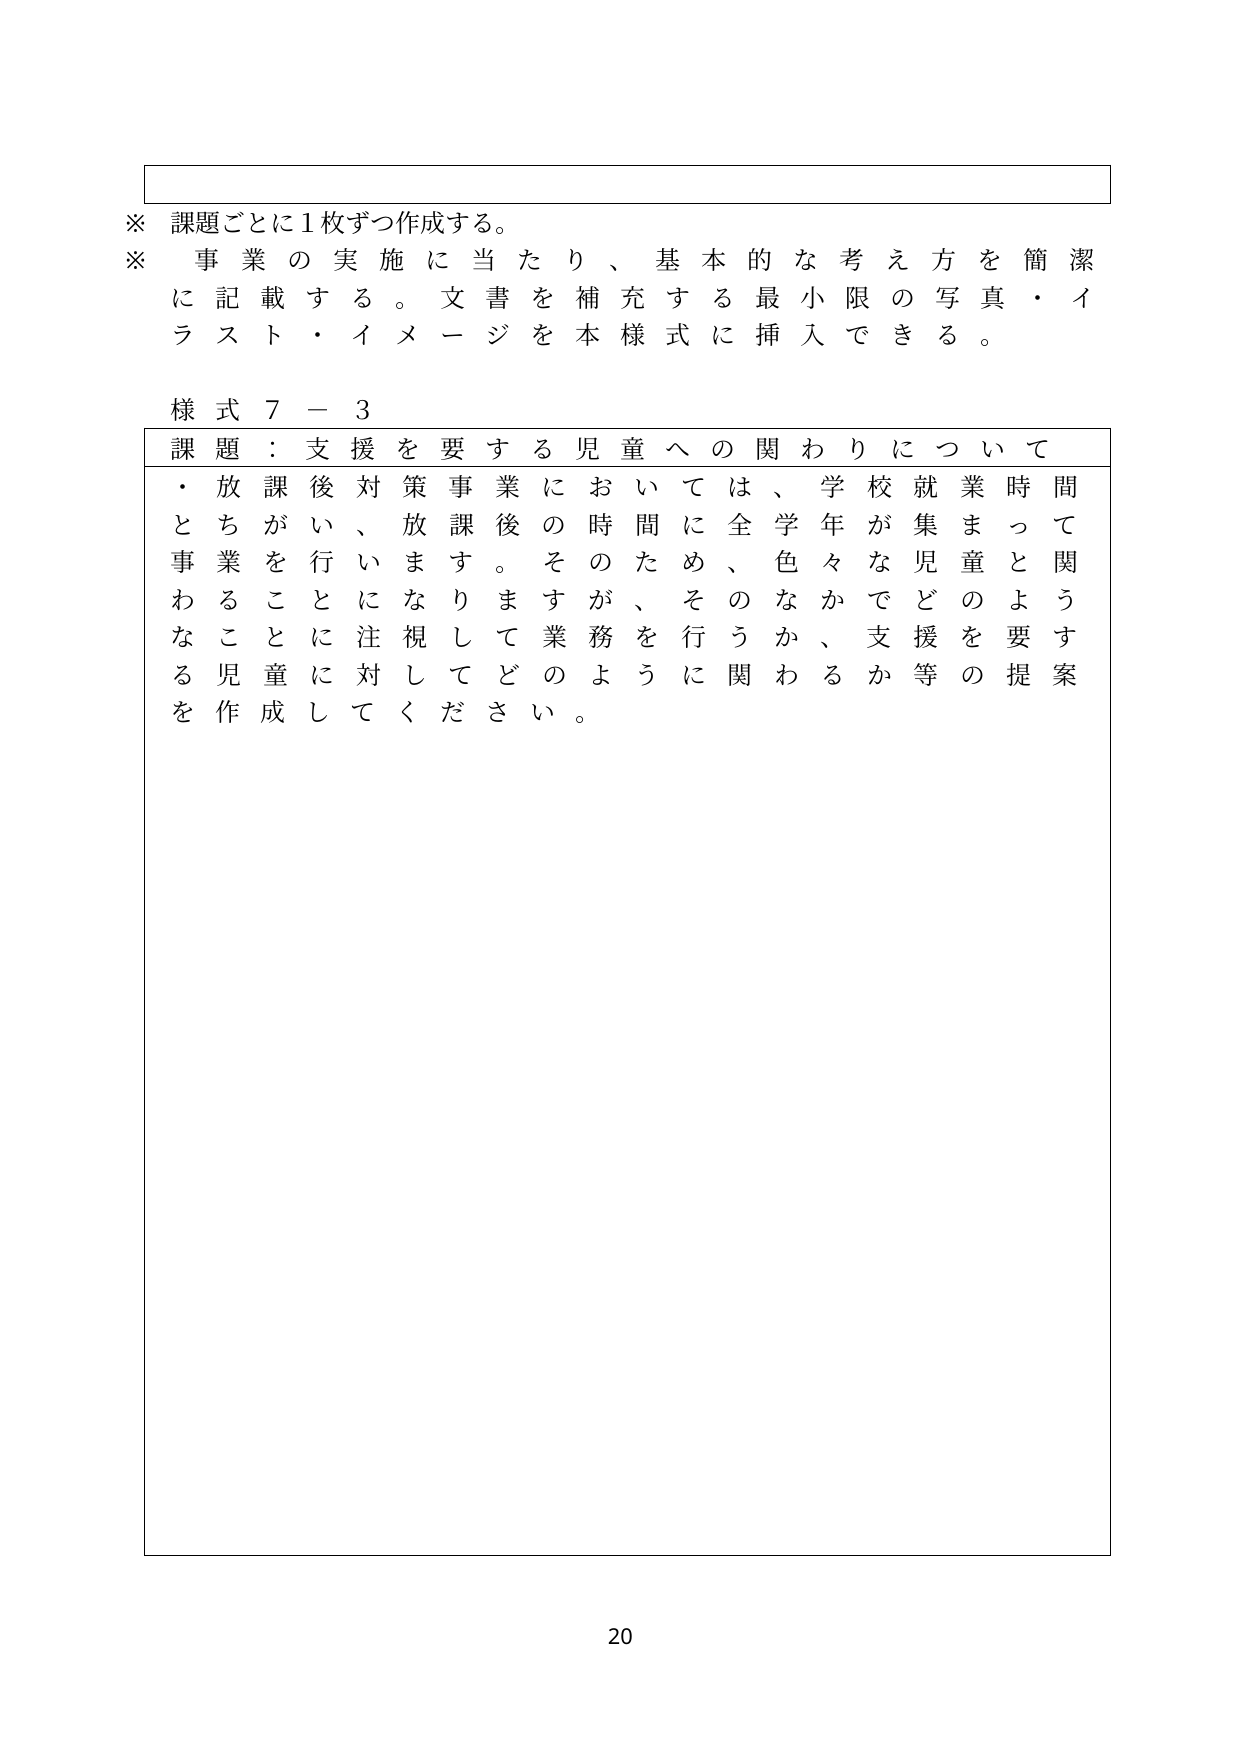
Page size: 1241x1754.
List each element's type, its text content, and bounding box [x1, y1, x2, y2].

text ※ 事業の実施に当たり、基本的な考え方を簡潔に記載する。文書を補充する最小限の写真・イラスト・イメージを本様式に挿入できる。 [125, 240, 1115, 353]
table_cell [145, 467, 1110, 1555]
text ※ 課題ごとに１枚ずつ作成する。 [125, 204, 1115, 240]
text 様式７－３ [125, 390, 1115, 428]
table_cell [145, 166, 1110, 203]
table_header 課題：支援を要する児童への関わりについて [145, 429, 1110, 466]
